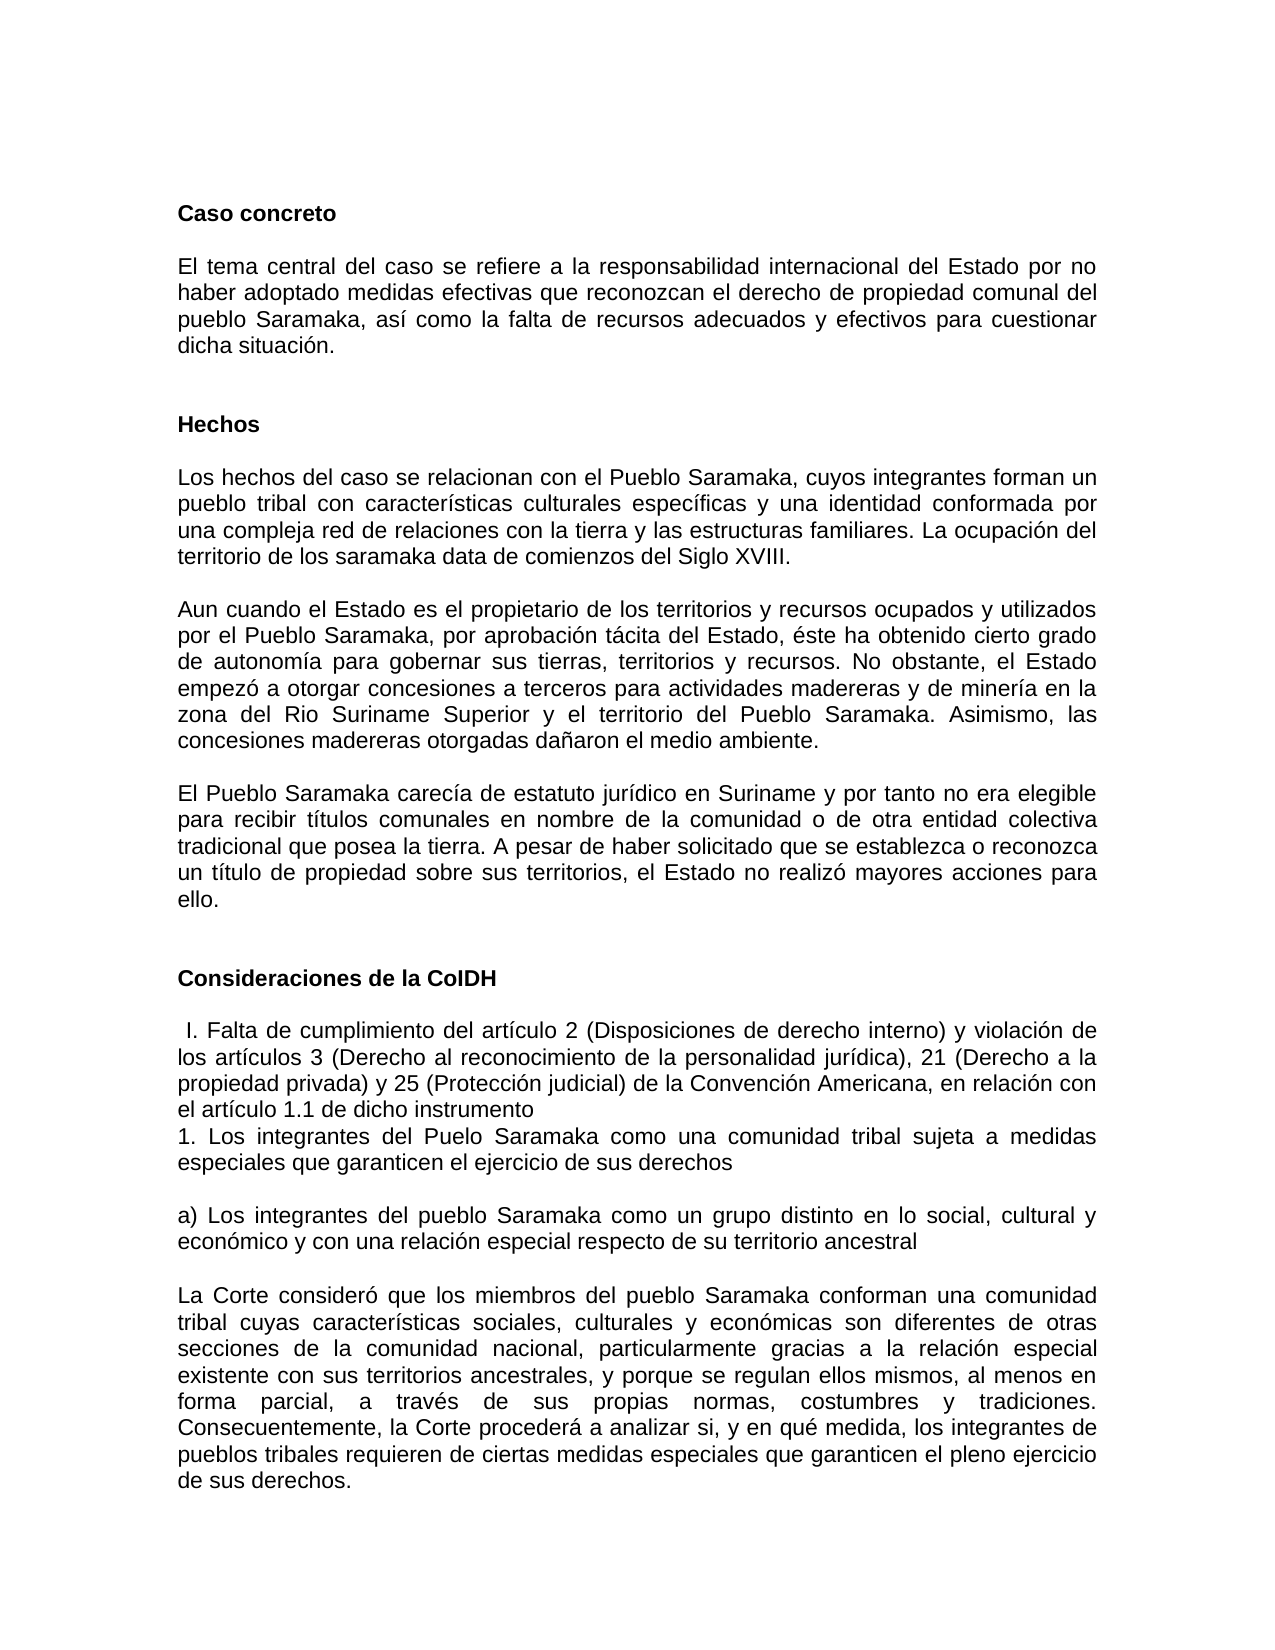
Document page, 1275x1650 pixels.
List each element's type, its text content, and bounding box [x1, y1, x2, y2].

text I. Falta de cumplimiento del artículo 2 (Disposiciones de derecho interno) y violación de los artículos 3 (Derecho al reconocimiento de la personalidad jurídica), 21 (Derecho a la propiedad privada) y 25 (Protección judicial) de la Convención Americana, en relación con el artículo 1.1 de dicho instrumento [177, 1017, 1098, 1123]
text a) Los integrantes del pueblo Saramaka como un grupo distinto en lo social, cultural y económico y con una relación especial respecto de su territorio ancestral [177, 1202, 1098, 1254]
text El Pueblo Saramaka carecía de estatuto jurídico en Suriname y por tanto no era elegible para recibir títulos comunales en nombre de la comunidad o de otra entidad colectiva tradicional que posea la tierra. A pesar de haber solicitado que se establezca o reconozca un título de propiedad sobre sus territorios, el Estado no realizó mayores acciones para ello. [177, 780, 1098, 912]
text Aun cuando el Estado es el propietario de los territorios y recursos ocupados y utilizados por el Pueblo Saramaka, por aprobación tácita del Estado, éste ha obtenido cierto grado de autonomía para gobernar sus tierras, territorios y recursos. No obstante, el Estado empezó a otorgar concesiones a terceros para actividades madereras y de minería en la zona del Rio Suriname Superior y el territorio del Pueblo Saramaka. Asimismo, las concesiones madereras otorgadas dañaron el medio ambiente. [177, 596, 1098, 754]
text Hechos [177, 411, 1098, 437]
text Caso concreto [177, 200, 1098, 227]
text Los hechos del caso se relacionan con el Pueblo Saramaka, cuyos integrantes forman un pueblo tribal con características culturales específicas y una identidad conformada por una compleja red de relaciones con la tierra y las estructuras familiares. La ocupación del territorio de los saramaka data de comienzos del Siglo XVIII. [177, 464, 1098, 569]
text La Corte consideró que los miembros del pueblo Saramaka conforman una comunidad tribal cuyas características sociales, culturales y económicas son diferentes de otras secciones de la comunidad nacional, particularmente gracias a la relación especial existente con sus territorios ancestrales, y porque se regulan ellos mismos, al menos en forma parcial, a través de sus propias normas, costumbres y tradiciones. Consecuentemente, la Corte procederá a analizar si, y en qué medida, los integrantes de pueblos tribales requieren de ciertas medidas especiales que garanticen el pleno ejercicio de sus derechos. [177, 1282, 1098, 1493]
text El tema central del caso se refiere a la responsabilidad internacional del Estado por no haber adoptado medidas efectivas que reconozcan el derecho de propiedad comunal del pueblo Saramaka, así como la falta de recursos adecuados y efectivos para cuestionar dicha situación. [177, 253, 1098, 358]
text Consideraciones de la CoIDH [177, 964, 1098, 991]
text 1. Los integrantes del Puelo Saramaka como una comunidad tribal sujeta a medidas especiales que garanticen el ejercicio de sus derechos [177, 1123, 1098, 1175]
